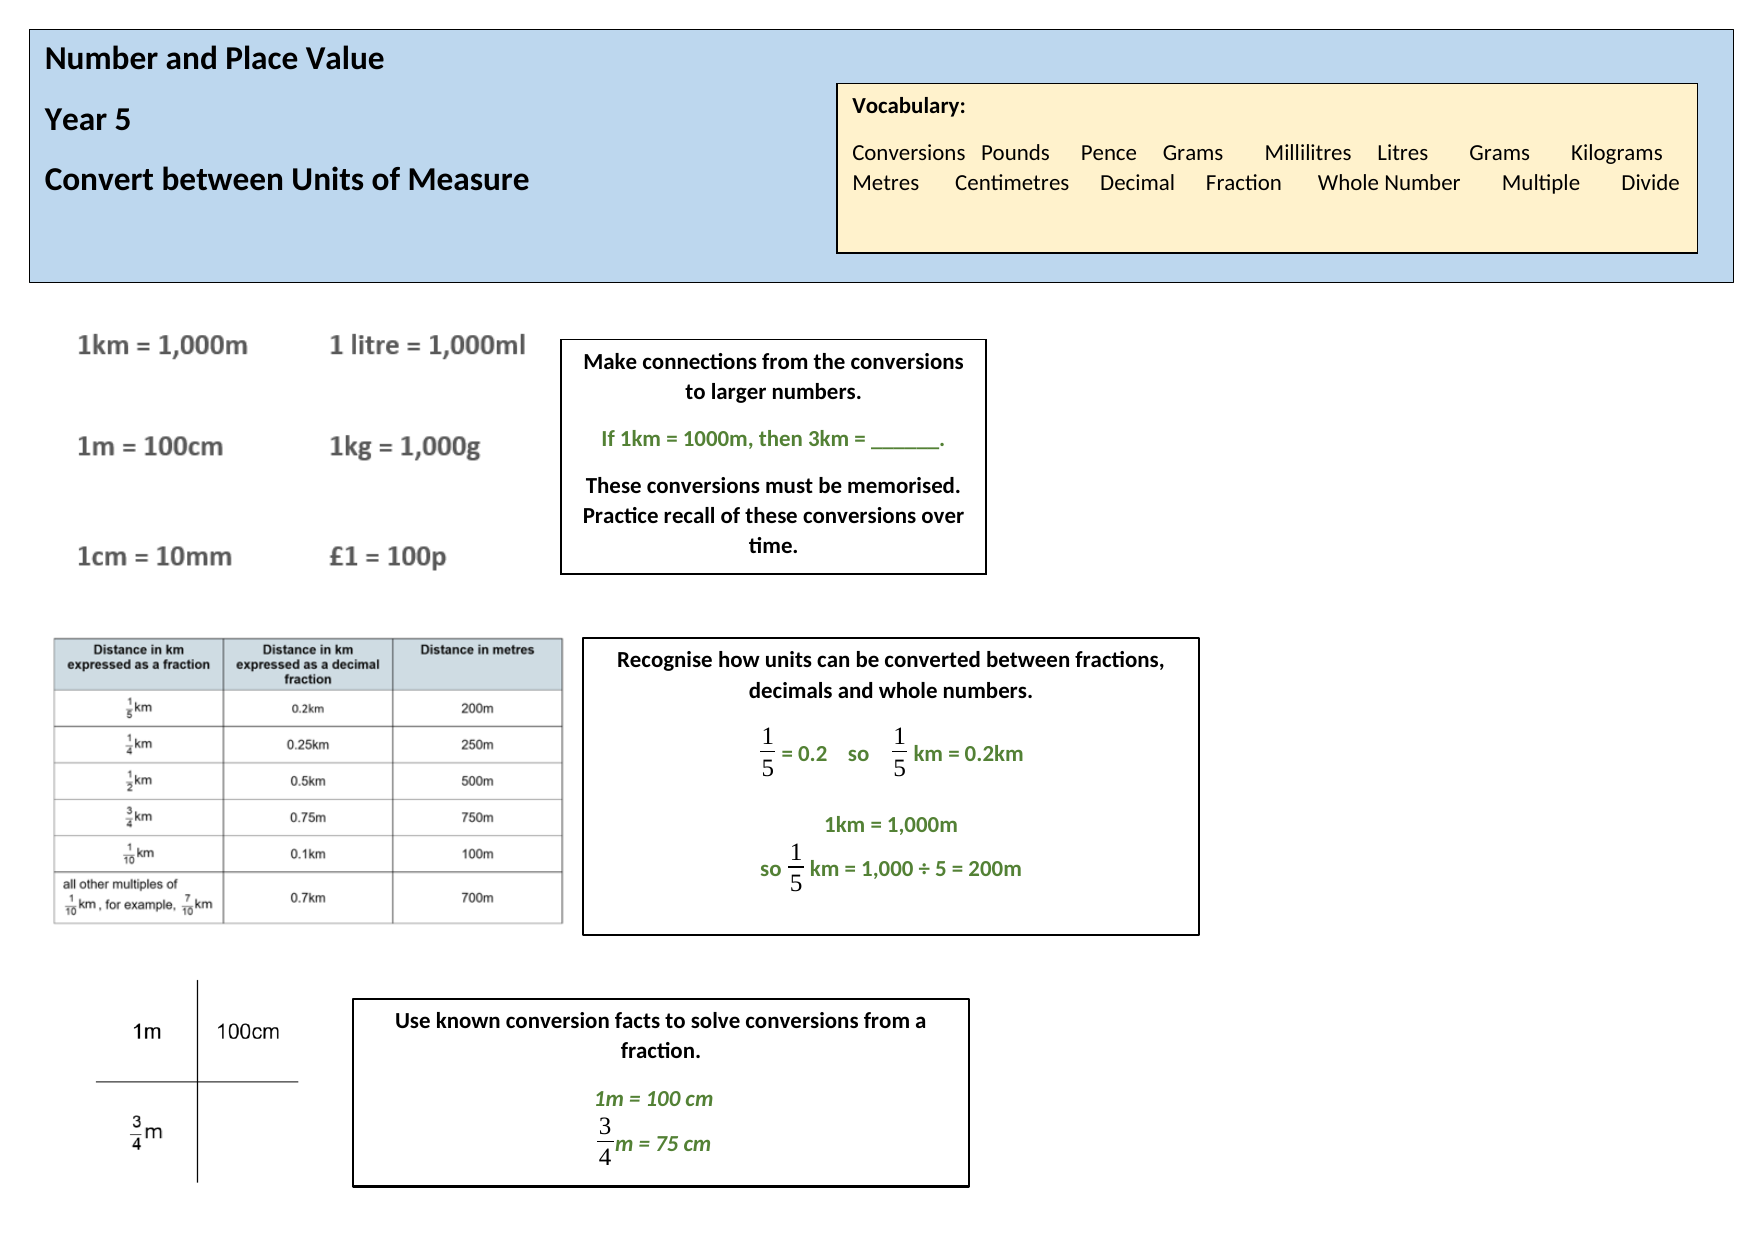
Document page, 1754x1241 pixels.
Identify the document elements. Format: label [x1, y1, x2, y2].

picture [50, 635, 569, 928]
picture [82, 973, 308, 1189]
picture [64, 310, 536, 582]
